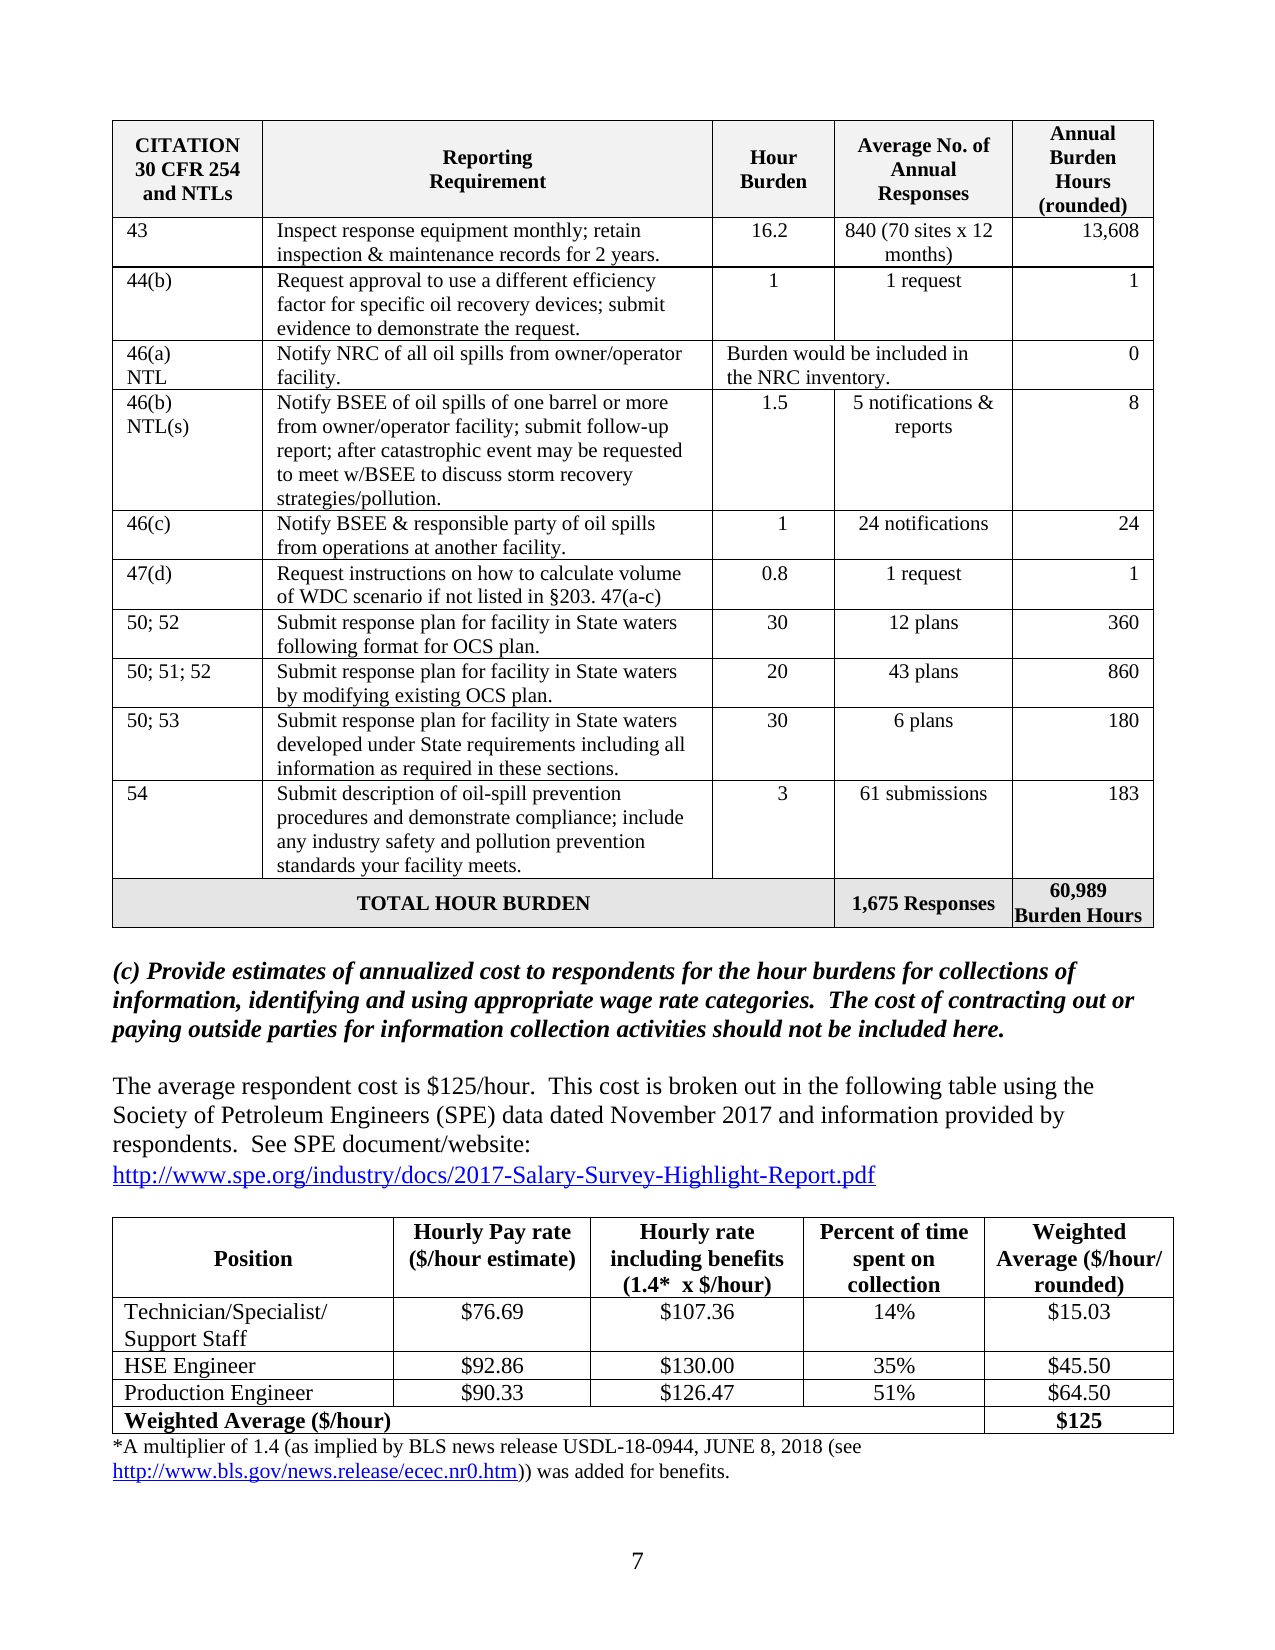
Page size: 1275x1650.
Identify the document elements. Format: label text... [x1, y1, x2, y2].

table_cell 61 submissions [835, 781, 1012, 877]
table_cell Burden would be included in the NRC inventory. [713, 341, 1012, 389]
table_cell $92.86 [394, 1352, 590, 1378]
table_cell 54 [113, 781, 262, 877]
table_cell $90.33 [394, 1380, 590, 1406]
table_cell TOTAL HOUR BURDEN [113, 879, 834, 927]
table_cell 14% [804, 1298, 984, 1351]
table_cell 1 [713, 268, 834, 340]
table_cell 5 notifications & reports [835, 390, 1012, 510]
table_cell 43 plans [835, 659, 1012, 707]
table_header Weighted Average ($/hour/ rounded) [985, 1218, 1173, 1297]
text *A multiplier of 1.4 (as implied by BLS news release USDL-18-0944, JUNE 8, 2018 (see http://www.bls.gov/news.release/ecec.nr0.htm)) was added for benefits. [112, 1434, 1162, 1483]
text (c) Provide estimates of annualized cost to respondents for the hour burdens for collections of information, identifying and using appropriate wage rate categories. The cost of contracting out or paying outside parties for information collection activities should not be included here. [112, 956, 1162, 1043]
table_cell 183 [1013, 781, 1153, 877]
table_cell 1,675 Responses [835, 879, 1012, 927]
table_cell Weighted Average ($/hour) [113, 1407, 984, 1433]
table_cell 46(c) [113, 511, 262, 559]
table_header Annual Burden Hours (rounded) [1013, 121, 1153, 217]
table_cell Request approval to use a different efficiency factor for specific oil recovery devices; submit evidence to demonstrate the request. [263, 268, 712, 340]
table_header Percent of time spent on collection [804, 1218, 984, 1297]
table_cell Submit description of oil-spill prevention procedures and demonstrate compliance; include any industry safety and pollution prevention standards your facility meets. [263, 781, 712, 877]
table_cell $126.47 [591, 1380, 803, 1406]
table_cell 13,608 [1013, 218, 1153, 266]
table_cell 60,989 Burden Hours [1013, 879, 1153, 927]
table_cell $15.03 [985, 1298, 1173, 1351]
table_cell Submit response plan for facility in State waters by modifying existing OCS plan. [263, 659, 712, 707]
table_cell Submit response plan for facility in State waters following format for OCS plan. [263, 610, 712, 658]
table_cell 1 [1013, 268, 1153, 340]
table_cell 20 [713, 659, 834, 707]
table_cell 0.8 [713, 560, 834, 608]
table_cell 50; 51; 52 [113, 659, 262, 707]
table_cell 50; 52 [113, 610, 262, 658]
table_cell Production Engineer [113, 1380, 393, 1406]
table_cell 24 notifications [835, 511, 1012, 559]
table_cell 840 (70 sites x 12 months) [835, 218, 1012, 266]
text http://www.spe.org/industry/docs/2017-Salary-Survey-Highlight-Report.pdf [112, 1160, 1162, 1188]
table_cell 180 [1013, 708, 1153, 780]
table_cell $130.00 [591, 1352, 803, 1378]
table_header Average No. of Annual Responses [835, 121, 1012, 217]
table_cell 1 request [835, 560, 1012, 608]
table_cell 1.5 [713, 390, 834, 510]
table_header Hourly Pay rate ($/hour estimate) [394, 1218, 590, 1297]
table_cell Inspect response equipment monthly; retain inspection & maintenance records for 2 years. [263, 218, 712, 266]
table_cell 50; 53 [113, 708, 262, 780]
table_cell 0 [1013, 341, 1153, 389]
table_header Hour Burden [713, 121, 834, 217]
table_cell $64.50 [985, 1380, 1173, 1406]
table_cell 46(b) NTL(s) [113, 390, 262, 510]
table_header Reporting Requirement [263, 121, 712, 217]
table_cell 30 [713, 708, 834, 780]
table_cell Request instructions on how to calculate volume of WDC scenario if not listed in §203. 47(a-c) [263, 560, 712, 608]
table_header Position [113, 1218, 393, 1297]
table_header Hourly rate including benefits (1.4* x $/hour) [591, 1218, 803, 1297]
table_cell 16.2 [713, 218, 834, 266]
table_cell 860 [1013, 659, 1153, 707]
table_cell Technician/Specialist/ Support Staff [113, 1298, 393, 1351]
table_cell Notify NRC of all oil spills from owner/operator facility. [263, 341, 712, 389]
table_cell 3 [713, 781, 834, 877]
table_cell HSE Engineer [113, 1352, 393, 1378]
table_cell 360 [1013, 610, 1153, 658]
table_cell 44(b) [113, 268, 262, 340]
table_cell 12 plans [835, 610, 1012, 658]
table_header CITATION 30 CFR 254 and NTLs [113, 121, 262, 217]
table_cell 46(a) NTL [113, 341, 262, 389]
table_cell Notify BSEE & responsible party of oil spills from operations at another facility. [263, 511, 712, 559]
table_cell 35% [804, 1352, 984, 1378]
table_cell $76.69 [394, 1298, 590, 1351]
table_cell 1 request [835, 268, 1012, 340]
table_cell $107.36 [591, 1298, 803, 1351]
table_cell 6 plans [835, 708, 1012, 780]
table_cell 30 [713, 610, 834, 658]
text The average respondent cost is $125/hour. This cost is broken out in the following table using the Society of Petroleum Engineers (SPE) data dated November 2017 and information provided by respondents. See SPE document/website: [112, 1071, 1162, 1160]
table_cell 1 [713, 511, 834, 559]
table_cell 8 [1013, 390, 1153, 510]
table_cell 51% [804, 1380, 984, 1406]
table_cell Notify BSEE of oil spills of one barrel or more from owner/operator facility; submit follow-up report; after catastrophic event may be requested to meet w/BSEE to discuss storm recovery strategies/pollution. [263, 390, 712, 510]
table_cell 43 [113, 218, 262, 266]
table_cell 24 [1013, 511, 1153, 559]
table_cell 47(d) [113, 560, 262, 608]
table_cell Submit response plan for facility in State waters developed under State requirements including all information as required in these sections. [263, 708, 712, 780]
table_cell 1 [1013, 560, 1153, 608]
table_cell $45.50 [985, 1352, 1173, 1378]
table_cell $125 [985, 1407, 1173, 1433]
